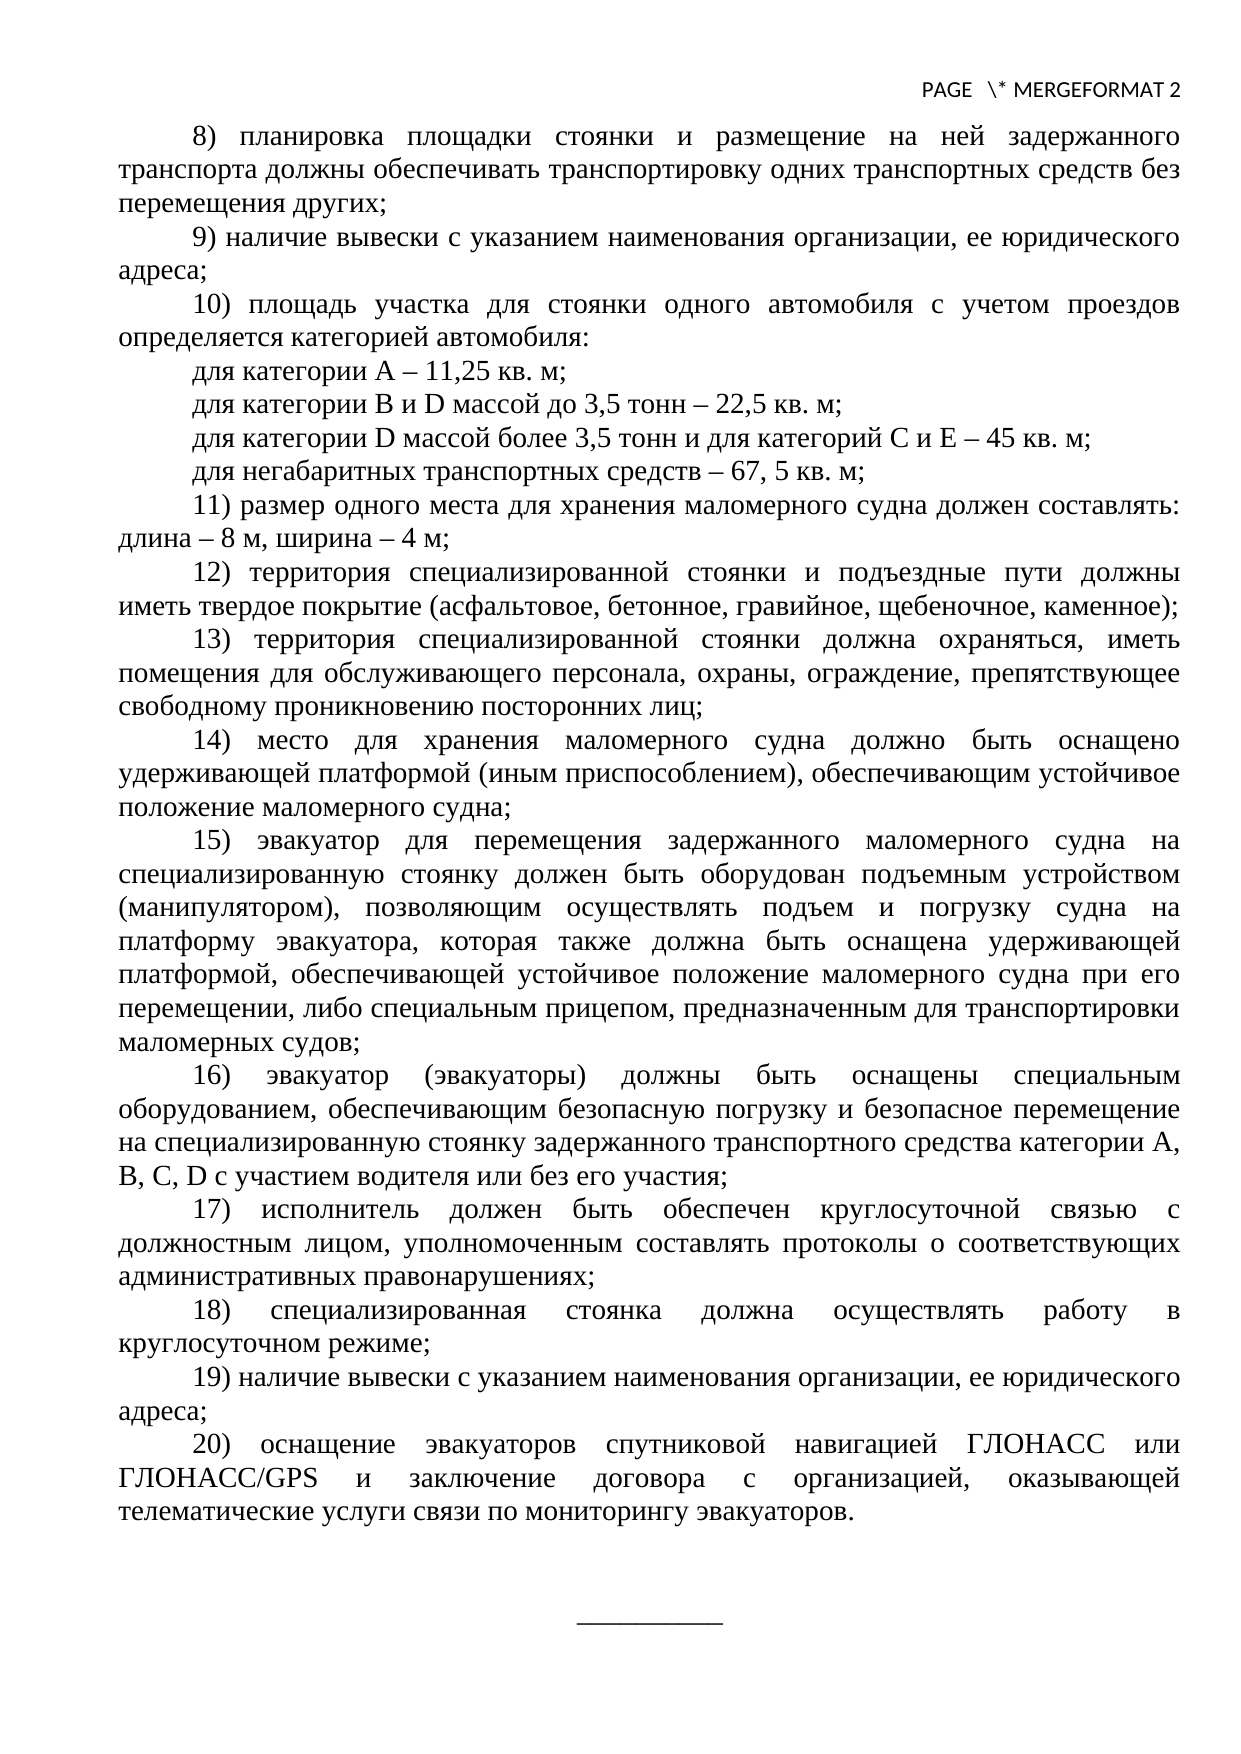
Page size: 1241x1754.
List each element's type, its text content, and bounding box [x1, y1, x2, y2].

text 13) территория специализированной стоянки должна охраняться, иметь помещения для обслуживающего персонала, охраны, ограждение, препятствующее свободному проникновению посторонних лиц; [118, 621, 1181, 722]
text 20) оснащение эвакуаторов спутниковой навигацией ГЛОНАСС или ГЛОНАСС/GPS и заключение договора с организацией, оказывающей телематические услуги связи по мониторингу эвакуаторов. [118, 1426, 1181, 1527]
text для категории А – 11,25 кв. м; [118, 353, 1181, 386]
text 19) наличие вывески с указанием наименования организации, ее юридического адреса; [118, 1359, 1181, 1426]
text 18) специализированная стоянка должна осуществлять работу в круглосуточном режиме; [118, 1292, 1181, 1359]
text 11) размер одного места для хранения маломерного судна должен составлять: длина – 8 м, ширина – 4 м; [118, 487, 1181, 554]
text для категории В и D массой до 3,5 тонн – 22,5 кв. м; [118, 386, 1181, 420]
text 15) эвакуатор для перемещения задержанного маломерного судна на специализированную стоянку должен быть оборудован подъемным устройством (манипулятором), позволяющим осуществлять подъем и погрузку судна на платформу эвакуатора, которая также должна быть оснащена удерживающей платформой, обеспечивающей устойчивое положение маломерного судна при его перемещении, либо специальным прицепом, предназначенным для транспортировки маломерных судов; [118, 822, 1181, 1057]
text 9) наличие вывески с указанием наименования организации, ее юридического адреса; [118, 219, 1181, 286]
text для категории D массой более 3,5 тонн и для категорий С и Е – 45 кв. м; [118, 420, 1181, 453]
text 8) планировка площадки стоянки и размещение на ней задержанного транспорта должны обеспечивать транспортировку одних транспортных средств без перемещения других; [118, 118, 1181, 219]
text __________ [118, 1594, 1181, 1627]
text 10) площадь участка для стоянки одного автомобиля с учетом проездов определяется категорией автомобиля: [118, 286, 1181, 353]
text 14) место для хранения маломерного судна должно быть оснащено удерживающей платформой (иным приспособлением), обеспечивающим устойчивое положение маломерного судна; [118, 722, 1181, 822]
text 16) эвакуатор (эвакуаторы) должны быть оснащены специальным оборудованием, обеспечивающим безопасную погрузку и безопасное перемещение на специализированную стоянку задержанного транспортного средства категории A, B, C, D с участием водителя или без его участия; [118, 1057, 1181, 1191]
text для негабаритных транспортных средств – 67, 5 кв. м; [118, 453, 1181, 487]
text 17) исполнитель должен быть обеспечен круглосуточной связью с должностным лицом, уполномоченным составлять протоколы о соответствующих административных правонарушениях; [118, 1191, 1181, 1292]
text 12) территория специализированной стоянки и подъездные пути должны иметь твердое покрытие (асфальтовое, бетонное, гравийное, щебеночное, каменное); [118, 554, 1181, 621]
